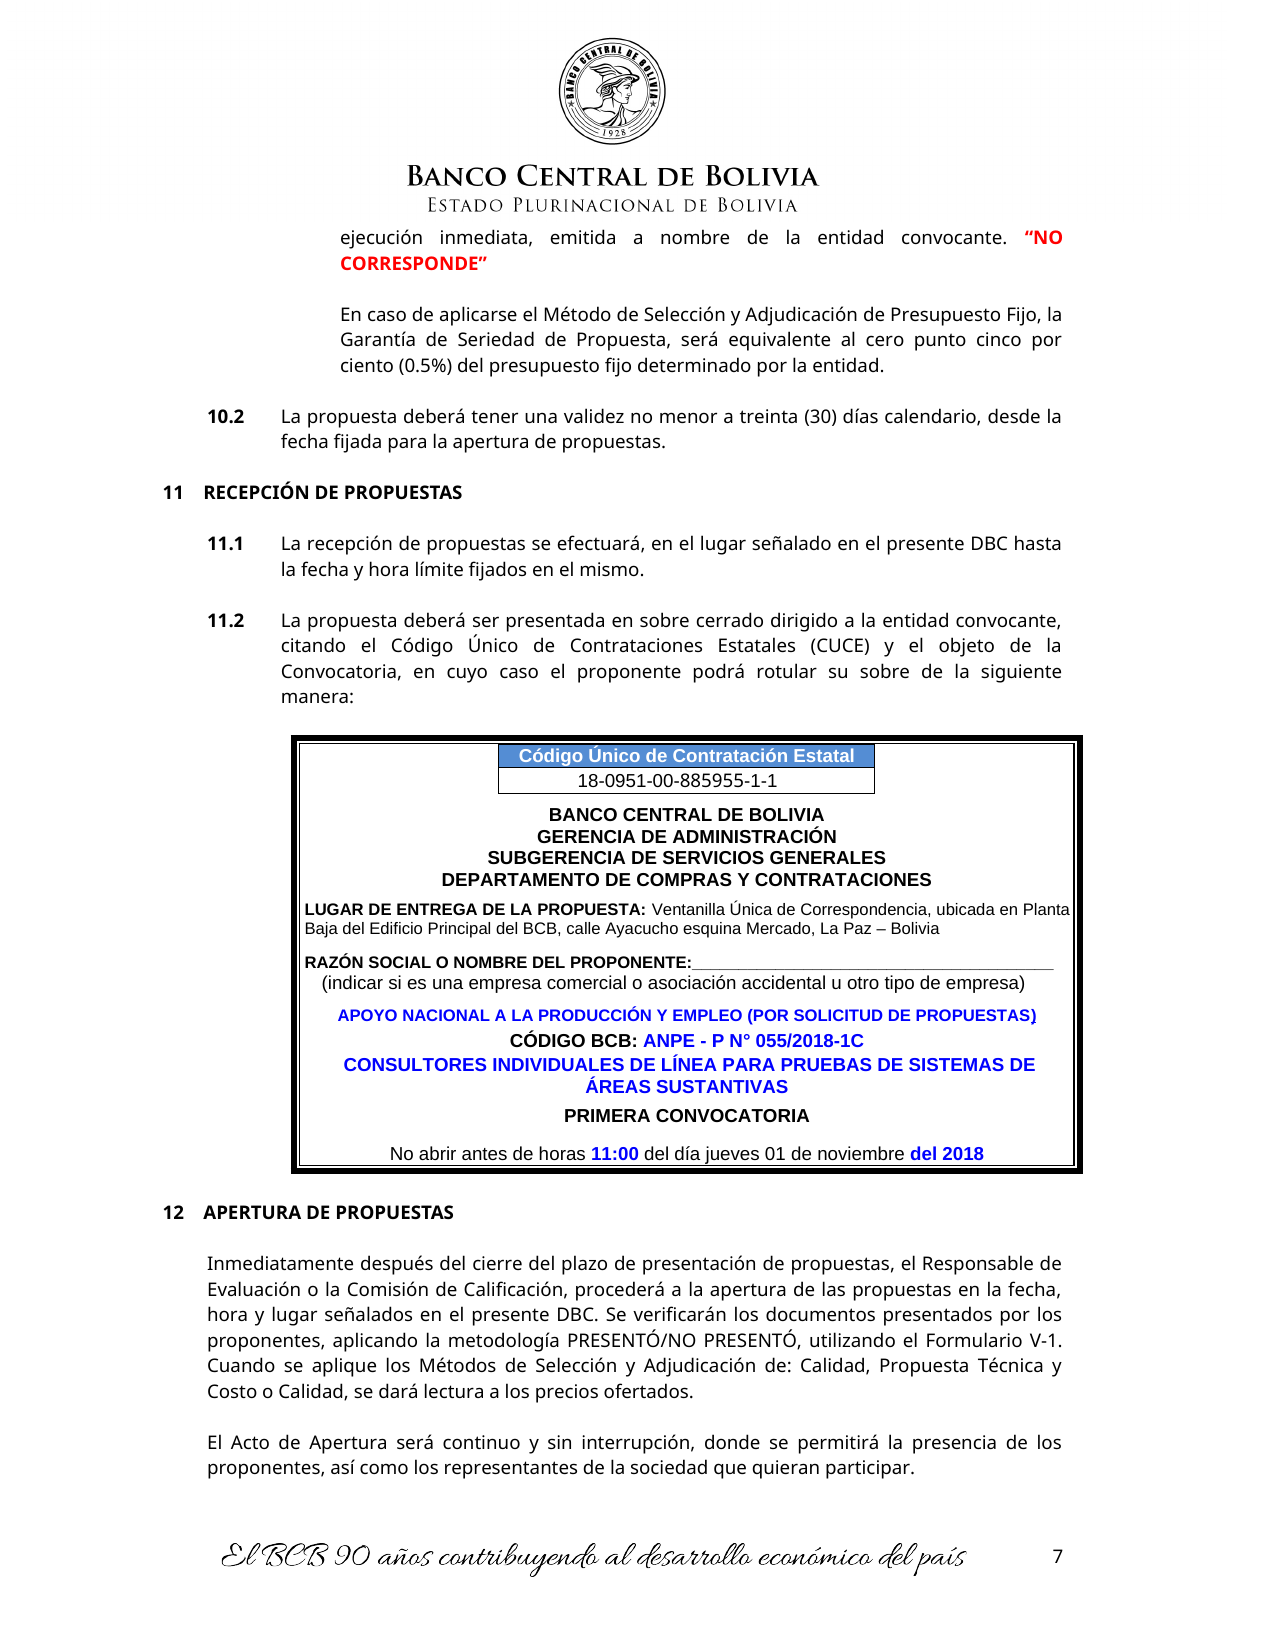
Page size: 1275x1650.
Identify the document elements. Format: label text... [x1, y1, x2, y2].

text En caso de aplicarse el Método de Selección y Adjudicación de Presupuesto Fijo, la Garantía de Seriedad de Propuesta, será equivalente al cero punto cinco por ciento (0.5%) del presupuesto fijo determinado por la entidad. [340, 301, 1063, 377]
title RECEPCIÓN DE PROPUESTAS [162, 479, 1063, 505]
list La propuesta deberá ser presentada en sobre cerrado dirigido a la entidad convocante, citando el Código Único de Contrataciones Estatales (CUCE) y el objeto de la Convocatoria, en cuyo caso el proponente podrá rotular su sobre de la siguiente manera: [207, 607, 1063, 709]
picture [7, 2, 1226, 222]
list La recepción de propuestas se efectuará, en el lugar señalado en el presente DBC hasta la fecha y hora límite fijados en el mismo. [207, 531, 1063, 582]
table_header BANCO CENTRAL DE BOLIVIA GERENCIA DE ADMINISTRACIÓN SUBGERENCIA DE SERVICIOS GENERALES DEPARTAMENTO DE COMPRAS Y CONTRATACIONES LUGAR DE ENTREGA DE LA PROPUESTA: Ventanilla Única de Correspondencia, ubicada en Planta Baja del Edificio Principal del BCB, calle Ayacucho esquina Mercado, La Paz – Bolivia RAZÓN SOCIAL O NOMBRE DEL PROPONENTE:_______________________________________ (indicar si es una empresa comercial o asociación accidental u otro tipo de empresa) APOYO NACIONAL A LA PRODUCCIÓN Y EMPLEO (POR SOLICITUD DE PROPUESTAS) CÓDIGO BCB: ANPE - P N° 055/2018-1C CONSULTORES INDIVIDUALES DE LÍNEA PARA PRUEBAS DE SISTEMAS DE ÁREAS SUSTANTIVAS PRIMERA CONVOCATORIA No abrir antes de horas 11:00 del día jueves 01 de noviembre del 2018 [300, 744, 1073, 1164]
text El Acto de Apertura será continuo y sin interrupción, donde se permitirá la presencia de los proponentes, así como los representantes de la sociedad que quieran participar. [207, 1429, 1063, 1480]
list La propuesta deberá tener una validez no menor a treinta (30) días calendario, desde la fecha fijada para la apertura de propuestas. [207, 403, 1063, 454]
text Inmediatamente después del cierre del plazo de presentación de propuestas, el Responsable de Evaluación o la Comisión de Calificación, procederá a la apertura de las propuestas en la fecha, hora y lugar señalados en el presente DBC. Se verificarán los documentos presentados por los proponentes, aplicando la metodología PRESENTÓ/NO PRESENTÓ, utilizando el Formulario V-1. Cuando se aplique los Métodos de Selección y Adjudicación de: Calidad, Propuesta Técnica y Costo o Calidad, se dará lectura a los precios ofertados. [207, 1251, 1063, 1404]
picture [221, 1543, 967, 1577]
title APERTURA DE PROPUESTAS [162, 1199, 1063, 1225]
